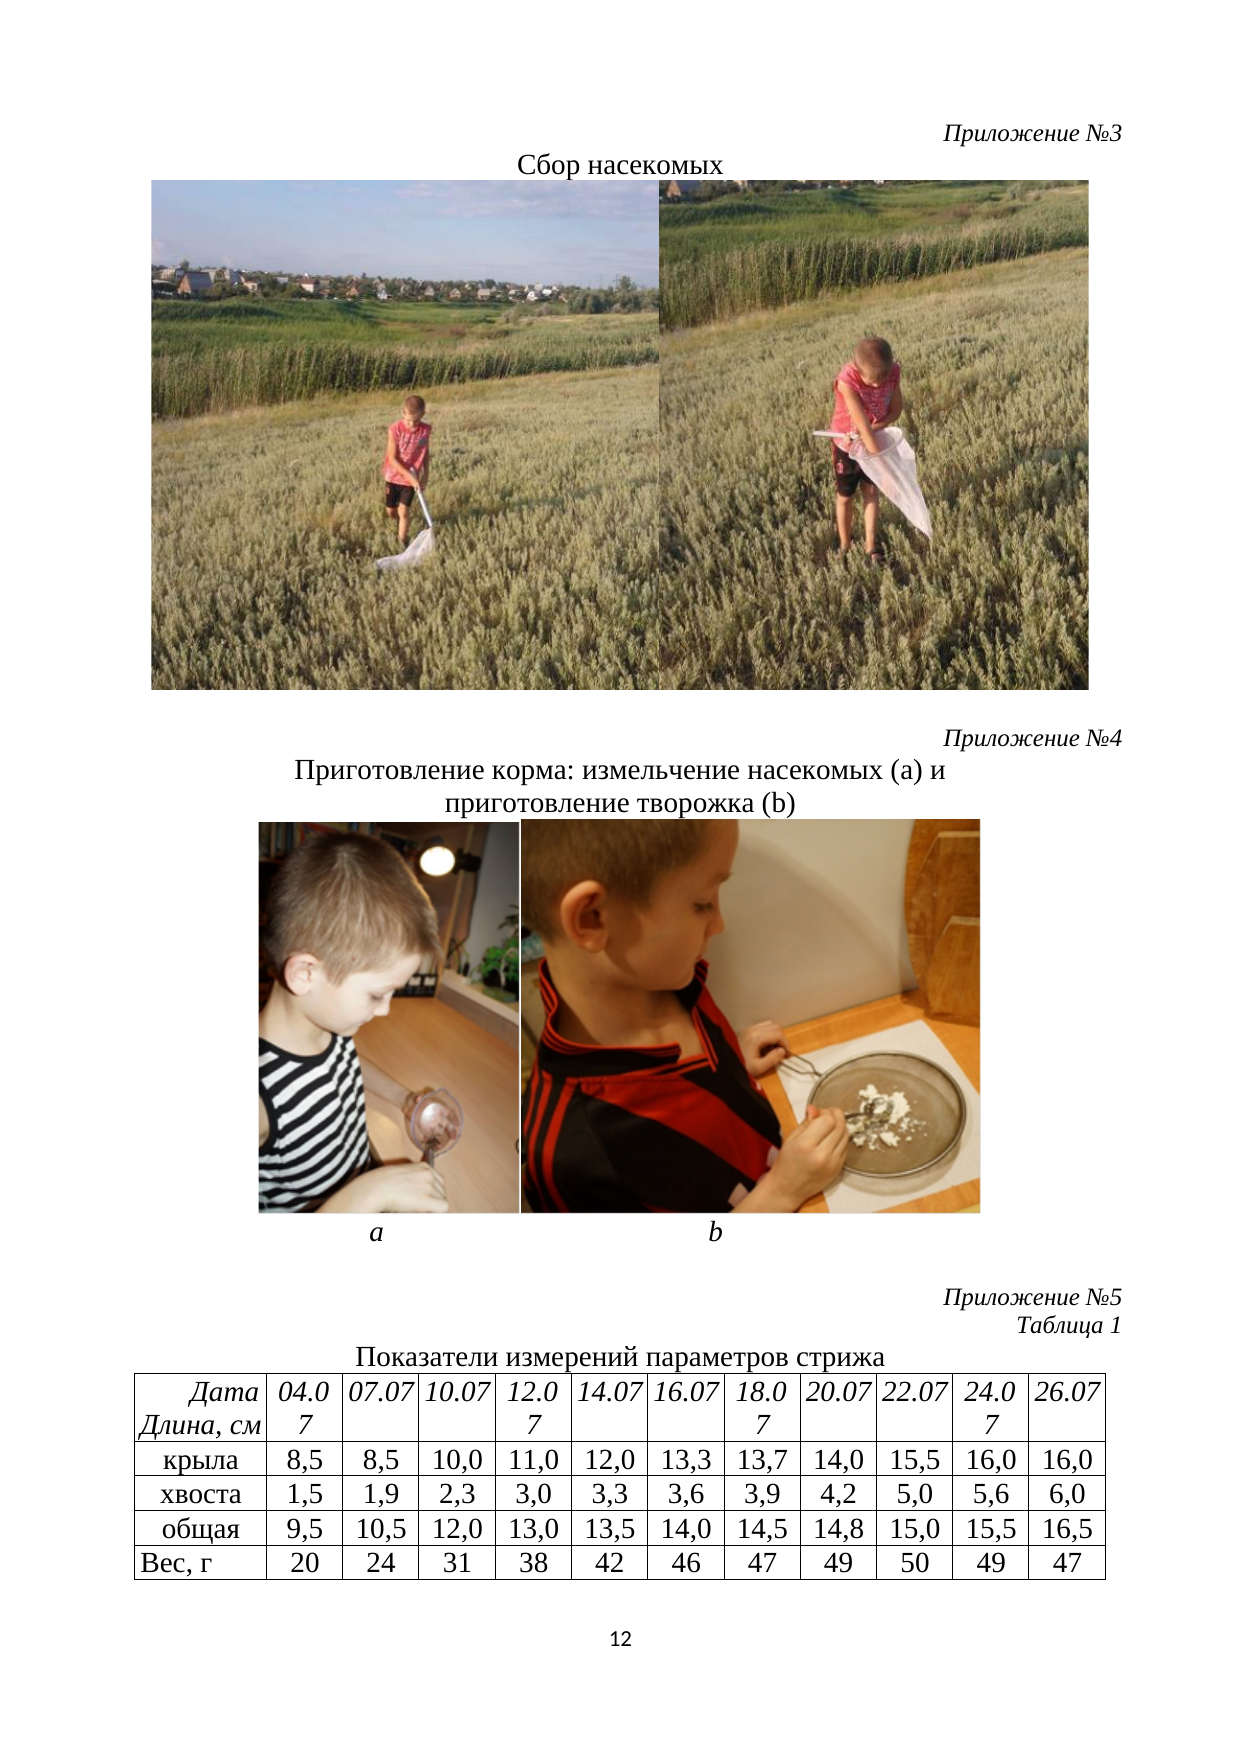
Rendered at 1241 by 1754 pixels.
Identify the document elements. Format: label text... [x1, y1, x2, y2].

table_cell крыла [135, 1442, 266, 1475]
table_cell Вес, г [135, 1546, 266, 1579]
text Показатели измерений параметров стрижа [118, 1339, 1122, 1373]
table_cell 14,8 [801, 1511, 876, 1544]
text Приложение №3 [118, 118, 1122, 147]
table_cell 49 [953, 1546, 1028, 1579]
table_header 18.07 [725, 1374, 800, 1441]
table_cell 16,0 [1029, 1442, 1105, 1475]
table_cell 9,5 [267, 1511, 342, 1544]
picture [258, 819, 982, 1215]
table_cell 31 [419, 1546, 495, 1579]
table_cell общая [135, 1511, 266, 1544]
text Таблица 1 [118, 1310, 1122, 1339]
picture [151, 180, 1089, 690]
table_cell 11,0 [496, 1442, 571, 1475]
table_cell 3,6 [648, 1476, 724, 1510]
table_cell 15,0 [877, 1511, 952, 1544]
table_cell 10,0 [419, 1442, 495, 1475]
table_cell 10,5 [343, 1511, 418, 1544]
table_cell 3,9 [725, 1476, 800, 1510]
table_cell 13,7 [725, 1442, 800, 1475]
table_cell 47 [1029, 1546, 1105, 1579]
table_cell 42 [572, 1546, 647, 1579]
table_cell 5,6 [953, 1476, 1028, 1510]
table_cell 13,0 [496, 1511, 571, 1544]
text Приложение №4 [118, 723, 1122, 752]
text Сбор насекомых [118, 147, 1122, 180]
table_cell 20 [267, 1546, 342, 1579]
table_cell 24 [343, 1546, 418, 1579]
table_cell 12,0 [419, 1511, 495, 1544]
table_cell 8,5 [343, 1442, 418, 1475]
table_cell 1,5 [267, 1476, 342, 1510]
table_header 24.07 [953, 1374, 1028, 1441]
table_header Дата Длина, см [135, 1374, 266, 1441]
table_cell 14,0 [648, 1511, 724, 1544]
table_cell 49 [801, 1546, 876, 1579]
table_cell 46 [648, 1546, 724, 1579]
table_cell 15,5 [953, 1511, 1028, 1544]
table_cell 13,3 [648, 1442, 724, 1475]
text a b [295, 1214, 1122, 1248]
table_cell 15,5 [877, 1442, 952, 1475]
table_cell 1,9 [343, 1476, 418, 1510]
table_header 16.07 [648, 1374, 724, 1441]
table_cell 6,0 [1029, 1476, 1105, 1510]
table_cell 14,5 [725, 1511, 800, 1544]
table_cell 3,3 [572, 1476, 647, 1510]
table_header 07.07 [343, 1374, 418, 1441]
table_cell 16,5 [1029, 1511, 1105, 1544]
table_cell 8,5 [267, 1442, 342, 1475]
table_cell 47 [725, 1546, 800, 1579]
table_cell 5,0 [877, 1476, 952, 1510]
table_cell 13,5 [572, 1511, 647, 1544]
table_header 20.07 [801, 1374, 876, 1441]
table_cell 38 [496, 1546, 571, 1579]
table_cell 14,0 [801, 1442, 876, 1475]
table_cell 12,0 [572, 1442, 647, 1475]
table_cell хвоста [135, 1476, 266, 1510]
text Приготовление корма: измельчение насекомых (а) и [118, 752, 1122, 786]
text Приложение №5 [118, 1282, 1122, 1310]
table_header 12.07 [496, 1374, 571, 1441]
table_header 14.07 [572, 1374, 647, 1441]
text приготовление творожка (b) [118, 786, 1122, 819]
table_cell 2,3 [419, 1476, 495, 1510]
table_header 26.07 [1029, 1374, 1105, 1441]
table_header 04.07 [267, 1374, 342, 1441]
table_header 10.07 [419, 1374, 495, 1441]
table_header 22.07 [877, 1374, 952, 1441]
table_cell 50 [877, 1546, 952, 1579]
table_cell 16,0 [953, 1442, 1028, 1475]
table_cell 4,2 [801, 1476, 876, 1510]
table_cell 3,0 [496, 1476, 571, 1510]
